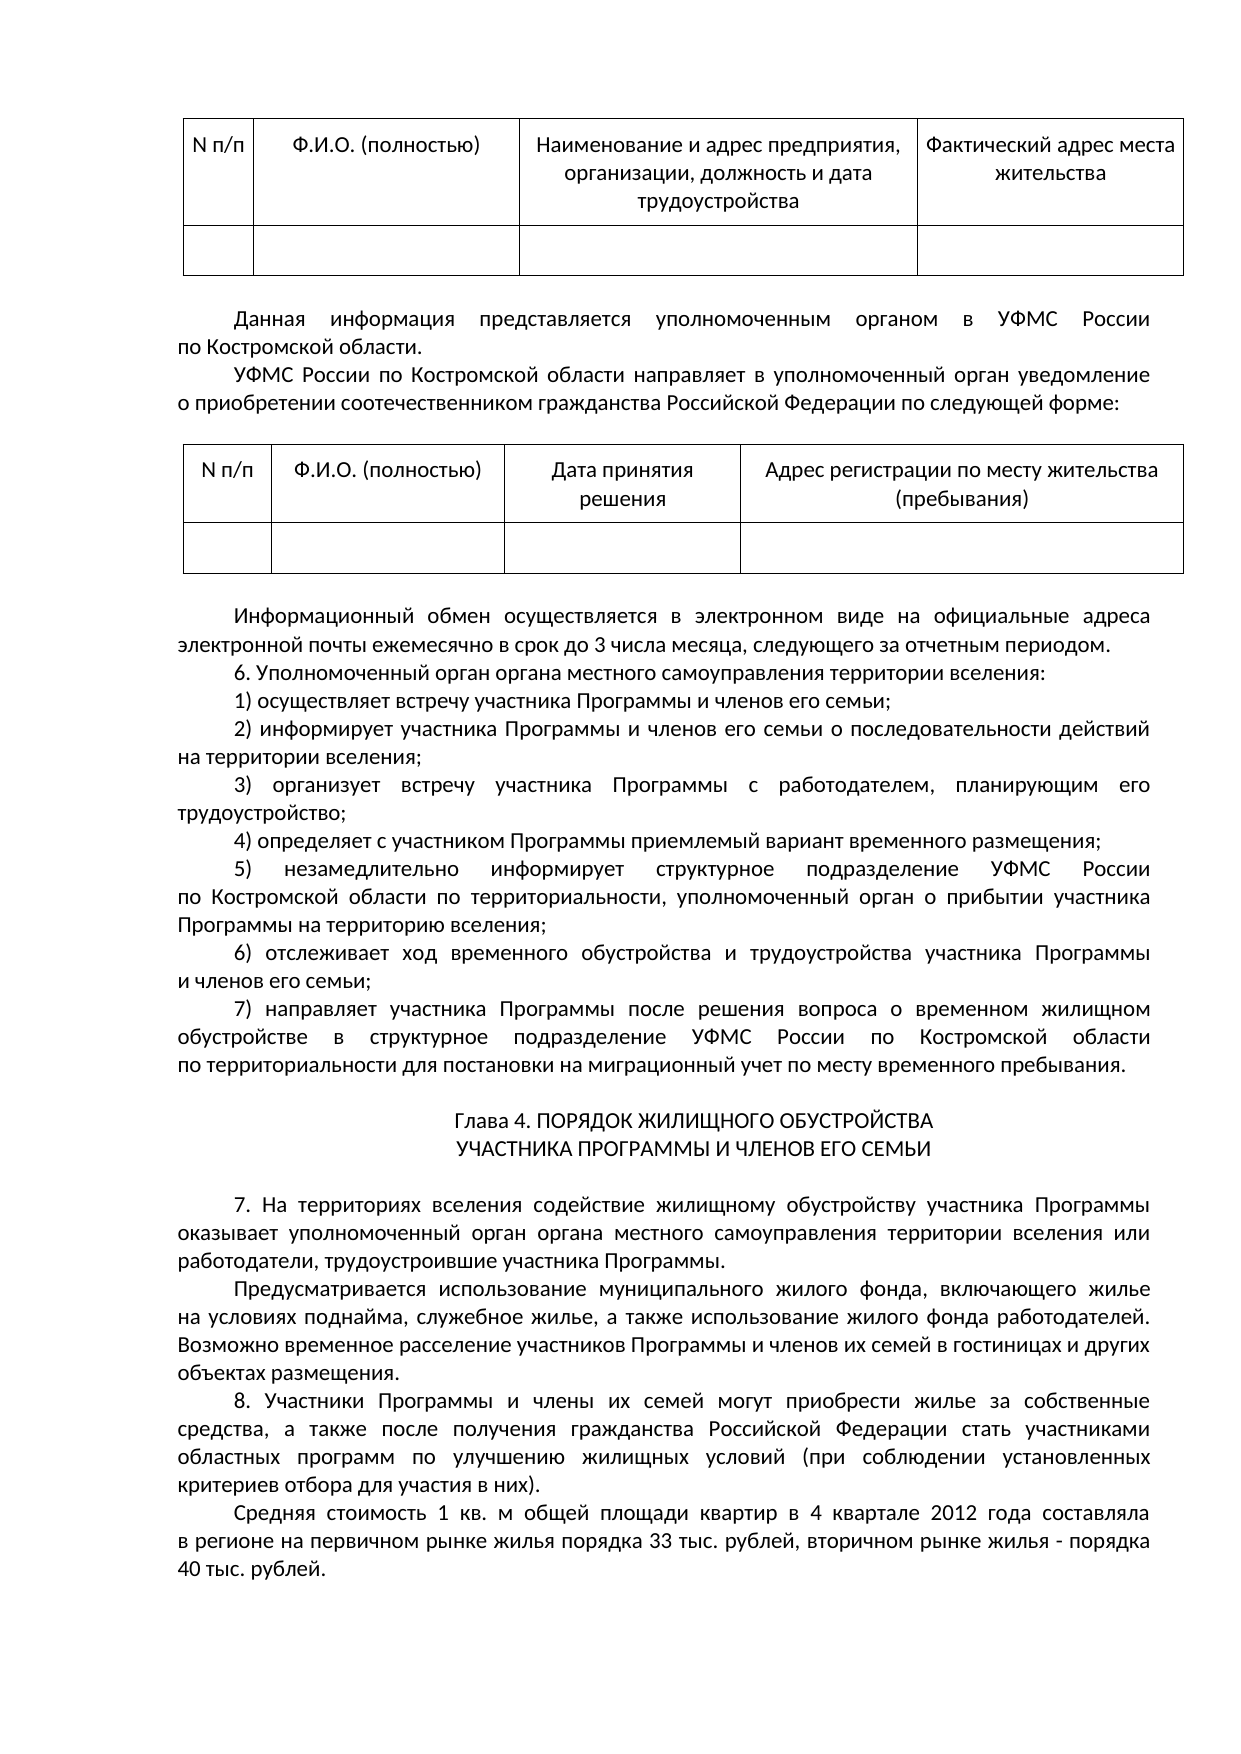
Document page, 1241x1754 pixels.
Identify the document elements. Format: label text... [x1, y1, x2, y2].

text Данная информация представляется уполномоченным органом в УФМС России по Костромской области. [177, 304, 1152, 360]
text 2) информирует участника Программы и членов его семьи о последовательности действий на территории вселения; [177, 714, 1152, 770]
table_header Ф.И.О. (полностью) [254, 119, 519, 224]
text Предусматривается использование муниципального жилого фонда, включающего жилье на условиях поднайма, служебное жилье, а также использование жилого фонда работодателей. Возможно временное расселение участников Программы и членов их семей в гостиницах и других объектах размещения. [177, 1274, 1152, 1386]
table_cell [505, 523, 740, 573]
table_cell [272, 523, 504, 573]
table_header Ф.И.О. (полностью) [272, 445, 504, 522]
table_header Дата принятия решения [505, 445, 740, 522]
text 1) осуществляет встречу участника Программы и членов его семьи; [177, 686, 1152, 714]
table_header Наименование и адрес предприятия, организации, должность и дата трудоустройства [520, 119, 917, 224]
table_header Адрес регистрации по месту жительства (пребывания) [741, 445, 1183, 522]
text 7. На территориях вселения содействие жилищному обустройству участника Программы оказывает уполномоченный орган органа местного самоуправления территории вселения или работодатели, трудоустроившие участника Программы. [177, 1190, 1152, 1274]
table_header N п/п [184, 445, 271, 522]
table_header Фактический адрес места жительства [918, 119, 1183, 224]
text 7) направляет участника Программы после решения вопроса о временном жилищном обустройстве в структурное подразделение УФМС России по Костромской области по территориальности для постановки на миграционный учет по месту временного пребывания. [177, 994, 1152, 1078]
text 8. Участники Программы и члены их семей могут приобрести жилье за собственные средства, а также после получения гражданства Российской Федерации стать участниками областных программ по улучшению жилищных условий (при соблюдении установленных критериев отбора для участия в них). [177, 1386, 1152, 1498]
table_cell [918, 226, 1183, 275]
table_cell [254, 226, 519, 275]
text Информационный обмен осуществляется в электронном виде на официальные адреса электронной почты ежемесячно в срок до 3 числа месяца, следующего за отчетным периодом. [177, 602, 1152, 658]
table_cell [184, 226, 253, 275]
table_header N п/п [184, 119, 253, 224]
text Средняя стоимость 1 кв. м общей площади квартир в 4 квартале 2012 года составляла в регионе на первичном рынке жилья порядка 33 тыс. рублей, вторичном рынке жилья - порядка 40 тыс. рублей. [177, 1498, 1152, 1582]
table_cell [184, 523, 271, 573]
text 6. Уполномоченный орган органа местного самоуправления территории вселения: [177, 658, 1152, 686]
table_cell [520, 226, 917, 275]
text 3) организует встречу участника Программы с работодателем, планирующим его трудоустройство; [177, 770, 1152, 826]
text УФМС России по Костромской области направляет в уполномоченный орган уведомление о приобретении соотечественником гражданства Российской Федерации по следующей форме: [177, 360, 1152, 416]
table_cell [741, 523, 1183, 573]
text УЧАСТНИКА ПРОГРАММЫ И ЧЛЕНОВ ЕГО СЕМЬИ [177, 1134, 1152, 1162]
text 4) определяет с участником Программы приемлемый вариант временного размещения; [177, 826, 1152, 854]
text 6) отслеживает ход временного обустройства и трудоустройства участника Программы и членов его семьи; [177, 938, 1152, 994]
text Глава 4. ПОРЯДОК ЖИЛИЩНОГО ОБУСТРОЙСТВА [177, 1106, 1152, 1134]
text 5) незамедлительно информирует структурное подразделение УФМС России по Костромской области по территориальности, уполномоченный орган о прибытии участника Программы на территорию вселения; [177, 854, 1152, 938]
